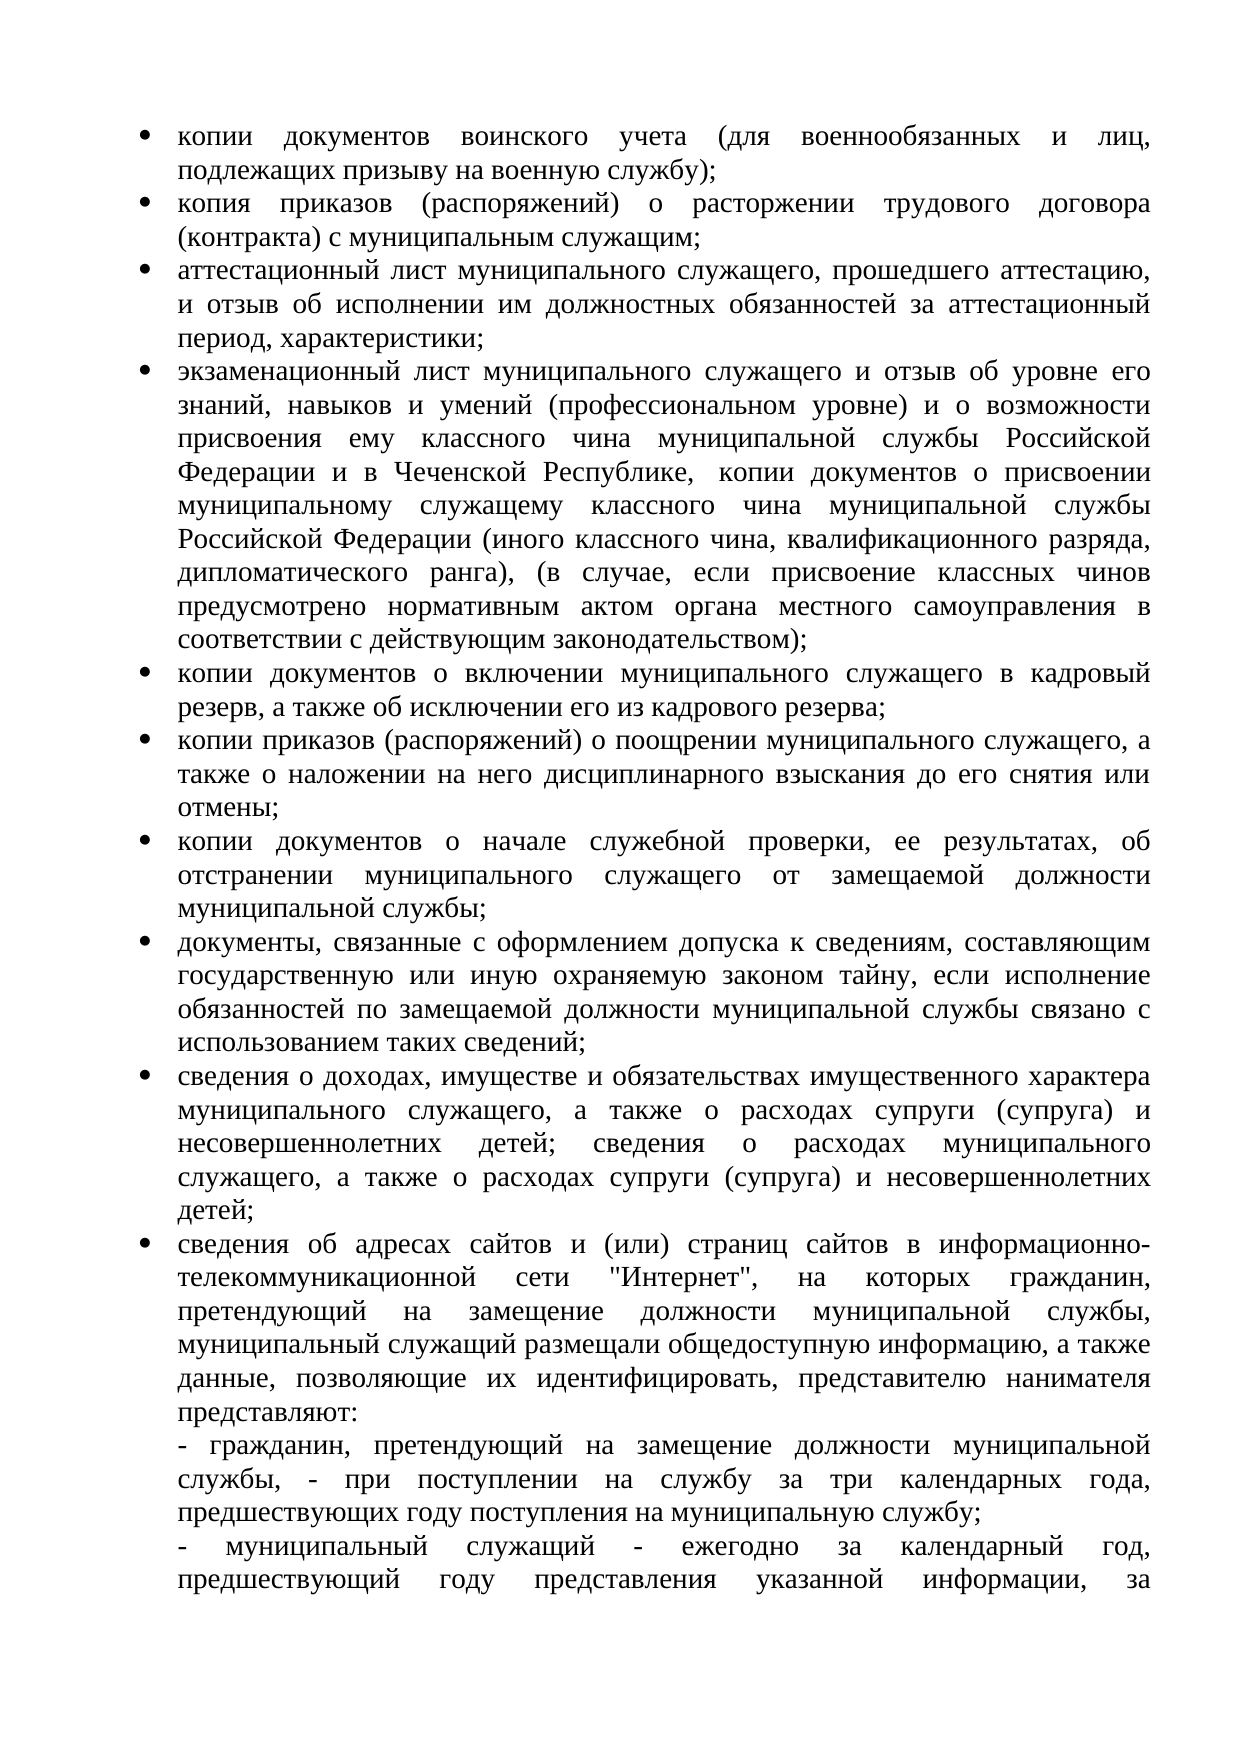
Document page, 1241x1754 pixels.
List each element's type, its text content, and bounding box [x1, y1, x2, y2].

list копии документов воинского учета (для военнообязанных и лиц, подлежащих призыву на военную службу); [140, 118, 1152, 185]
list аттестационный лист муниципального служащего, прошедшего аттестацию, и отзыв об исполнении им должностных обязанностей за аттестационный период, характеристики; [140, 252, 1152, 353]
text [177, 1528, 1152, 1595]
list документы, связанные с оформлением допуска к сведениям, составляющим государственную или иную охраняемую законом тайну, если исполнение обязанностей по замещаемой должности муниципальной службы связано с использованием таких сведений; [140, 924, 1152, 1058]
list копии документов о начале служебной проверки, ее результатах, об отстранении муниципального служащего от замещаемой должности муниципальной службы; [140, 823, 1152, 924]
list копии документов о включении муниципального служащего в кадровый резерв, а также об исключении его из кадрового резерва; [140, 655, 1152, 722]
list сведения об адресах сайтов и (или) страниц сайтов в информационно-телекоммуникационной сети "Интернет", на которых гражданин, претендующий на замещение должности муниципальной службы, муниципальный служащий размещали общедоступную информацию, а также данные, позволяющие их идентифицировать, представителю нанимателя представляют: [140, 1226, 1152, 1427]
list экзаменационный лист муниципального служащего и отзыв об уровне его знаний, навыков и умений (профессиональном уровне) и о возможности присвоения ему классного чина муниципальной службы Российской Федерации и в Чеченской Республике, копии документов о присвоении муниципальному служащему классного чина муниципальной службы Российской Федерации (иного классного чина, квалификационного разряда, дипломатического ранга), (в случае, если присвоение классных чинов предусмотрено нормативным актом органа местного самоуправления в соответствии с действующим законодательством); [140, 353, 1152, 655]
list копия приказов (распоряжений) о расторжении трудового договора (контракта) с муниципальным служащим; [140, 185, 1152, 252]
list копии приказов (распоряжений) о поощрении муниципального служащего, а также о наложении на него дисциплинарного взыскания до его снятия или отмены; [140, 722, 1152, 823]
list сведения о доходах, имуществе и обязательствах имущественного характера муниципального служащего, а также о расходах супруги (супруга) и несовершеннолетних детей; сведения о расходах муниципального служащего, а также о расходах супруги (супруга) и несовершеннолетних детей; [140, 1058, 1152, 1226]
text - гражданин, претендующий на замещение должности муниципальной службы, - при поступлении на службу за три календарных года, предшествующих году поступления на муниципальную службу; [177, 1427, 1152, 1528]
